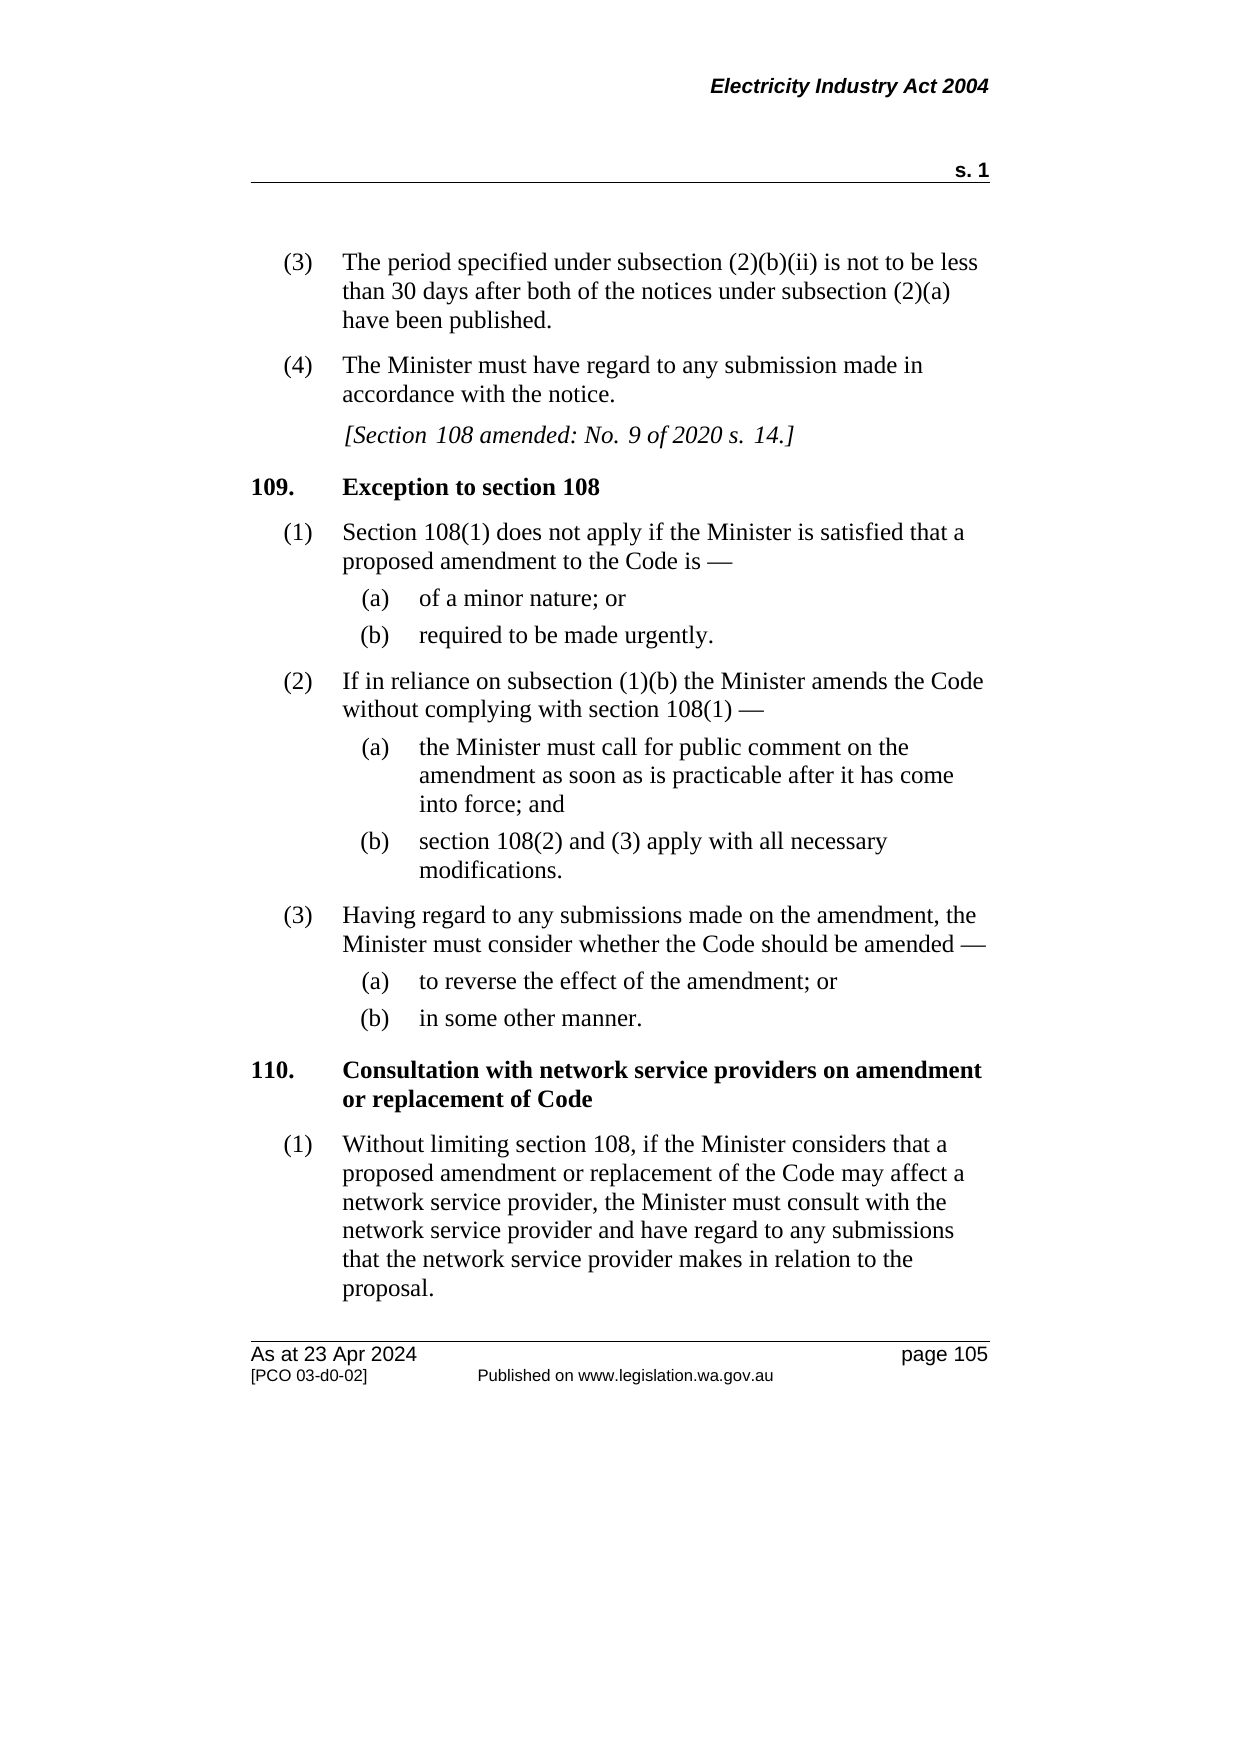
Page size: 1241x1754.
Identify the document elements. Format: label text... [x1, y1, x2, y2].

text (4) The Minister must have regard to any submission made in accordance with the notice. [251, 350, 990, 408]
text (1) Section 108(1) does not apply if the Minister is satisfied that a proposed amendment to the Code is — [251, 517, 990, 575]
text (b) required to be made urgently. [251, 620, 990, 649]
text [Section 108 amended: No. 9 of 2020 s. 14.] [251, 420, 990, 449]
text (b) section 108(2) and (3) apply with all necessary modifications. [251, 826, 990, 884]
text (1) Without limiting section 108, if the Minister considers that a proposed amendment or replacement of the Code may affect a network service provider, the Minister must consult with the network service provider and have regard to any submissions that the network service provider makes in relation to the proposal. [251, 1129, 990, 1302]
text (3) The period specified under subsection (2)(b)(ii) is not to be less than 30 days after both of the notices under subsection (2)(a) have been published. [251, 247, 990, 334]
text (a) of a minor nature; or [251, 583, 990, 612]
text (b) in some other manner. [251, 1003, 990, 1032]
text (a) the Minister must call for public comment on the amendment as soon as is practicable after it has come into force; and [251, 732, 990, 818]
text (2) If in reliance on subsection (1)(b) the Minister amends the Code without complying with section 108(1) — [251, 666, 990, 723]
text (3) Having regard to any submissions made on the amendment, the Minister must consider whether the Code should be amended — [251, 900, 990, 958]
subtitle 110. Consultation with network service providers on amendment or replacement of Code [251, 1055, 990, 1112]
subtitle 109. Exception to section 108 [251, 472, 990, 501]
text (a) to reverse the effect of the amendment; or [251, 966, 990, 995]
